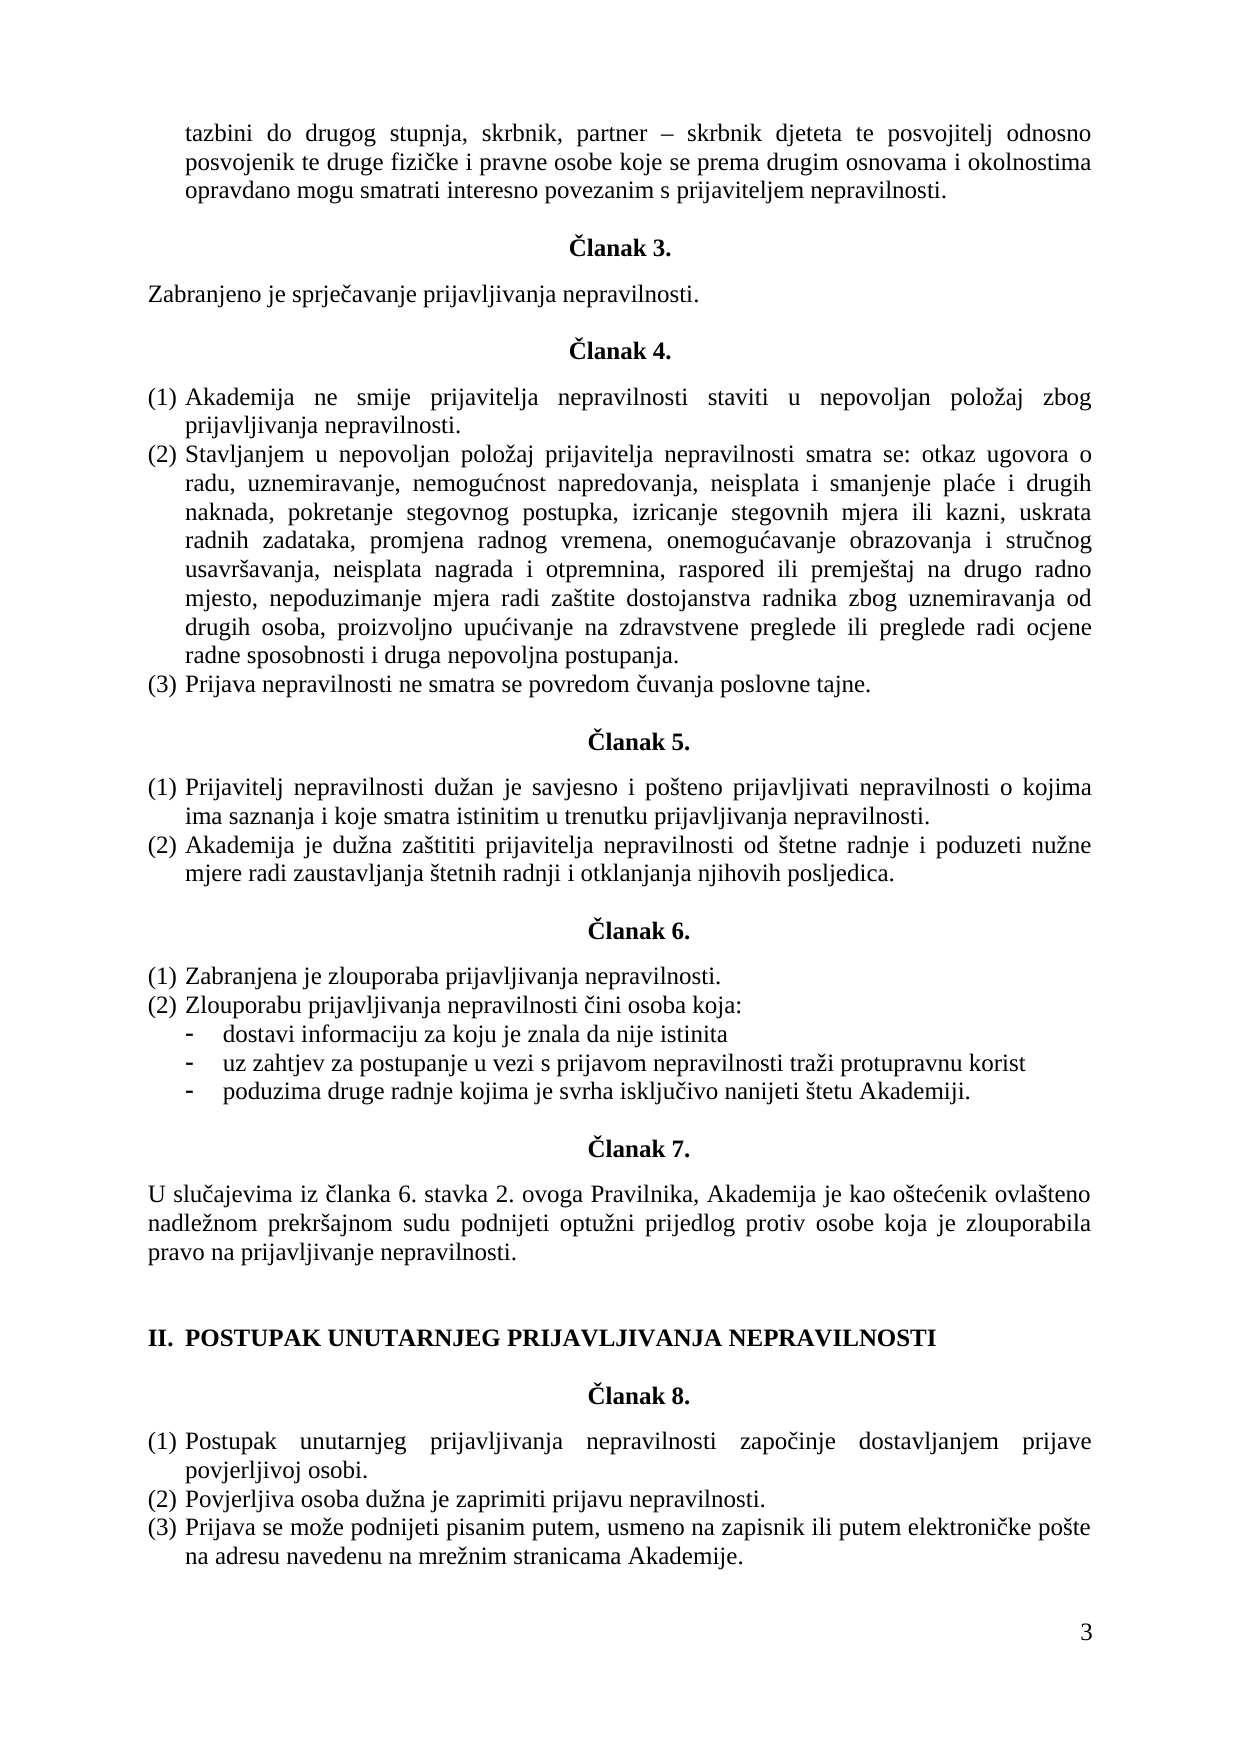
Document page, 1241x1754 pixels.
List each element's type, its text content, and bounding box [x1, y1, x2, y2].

list Prijava se može podnijeti pisanim putem, usmeno na zapisnik ili putem elektroničke pošte na adresu navedenu na mrežnim stranicama Akademije. [148, 1512, 1092, 1570]
text Članak 3. [148, 233, 1092, 262]
text Zabranjeno je sprječavanje prijavljivanja nepravilnosti. [148, 279, 1092, 307]
list POSTUPAK UNUTARNJEG PRIJAVLJIVANJA NEPRAVILNOSTI [148, 1323, 1092, 1352]
list uz zahtjev za postupanje u vezi s prijavom nepravilnosti traži protupravnu korist [185, 1048, 1092, 1076]
list Zlouporabu prijavljivanja nepravilnosti čini osoba koja: [148, 990, 1092, 1019]
list Stavljanjem u nepovoljan položaj prijavitelja nepravilnosti smatra se: otkaz ugovora o radu, uznemiravanje, nemogućnost napredovanja, neisplata i smanjenje plaće i drugih naknada, pokretanje stegovnog postupka, izricanje stegovnih mjera ili kazni, uskrata radnih zadataka, promjena radnog vremena, onemogućavanje obrazovanja i stručnog usavršavanja, neisplata nagrada i otpremnina, raspored ili premještaj na drugo radno mjesto, nepoduzimanje mjera radi zaštite dostojanstva radnika zbog uznemiravanja od drugih osoba, proizvoljno upućivanje na zdravstvene preglede ili preglede radi ocjene radne sposobnosti i druga nepovoljna postupanja. [148, 439, 1092, 669]
text Članak 6. [185, 916, 1092, 945]
list Prijavitelj nepravilnosti dužan je savjesno i pošteno prijavljivati nepravilnosti o kojima ima saznanja i koje smatra istinitim u trenutku prijavljivanja nepravilnosti. [148, 772, 1092, 830]
list dostavi informaciju za koju je znala da nije istinita [185, 1019, 1092, 1048]
list Povjerljiva osoba dužna je zaprimiti prijavu nepravilnosti. [148, 1484, 1092, 1512]
text Članak 8. [185, 1381, 1092, 1409]
list Zabranjena je zlouporaba prijavljivanja nepravilnosti. [148, 961, 1092, 990]
list Postupak unutarnjeg prijavljivanja nepravilnosti započinje dostavljanjem prijave povjerljivoj osobi. [148, 1426, 1092, 1484]
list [148, 118, 1092, 204]
list poduzima druge radnje kojima je svrha isključivo nanijeti štetu Akademiji. [185, 1076, 1092, 1105]
text U slučajevima iz članka 6. stavka 2. ovoga Pravilnika, Akademija je kao oštećenik ovlašteno nadležnom prekršajnom sudu podnijeti optužni prijedlog protiv osobe koja je zlouporabila pravo na prijavljivanje nepravilnosti. [148, 1179, 1092, 1266]
list Akademija je dužna zaštititi prijavitelja nepravilnosti od štetne radnje i poduzeti nužne mjere radi zaustavljanja štetnih radnji i otklanjanja njihovih posljedica. [148, 830, 1092, 887]
text Članak 5. [185, 727, 1092, 755]
list Akademija ne smije prijavitelja nepravilnosti staviti u nepovoljan položaj zbog prijavljivanja nepravilnosti. [148, 382, 1092, 439]
text Članak 7. [185, 1134, 1092, 1163]
list Prijava nepravilnosti ne smatra se povredom čuvanja poslovne tajne. [148, 669, 1092, 698]
text Članak 4. [148, 336, 1092, 365]
